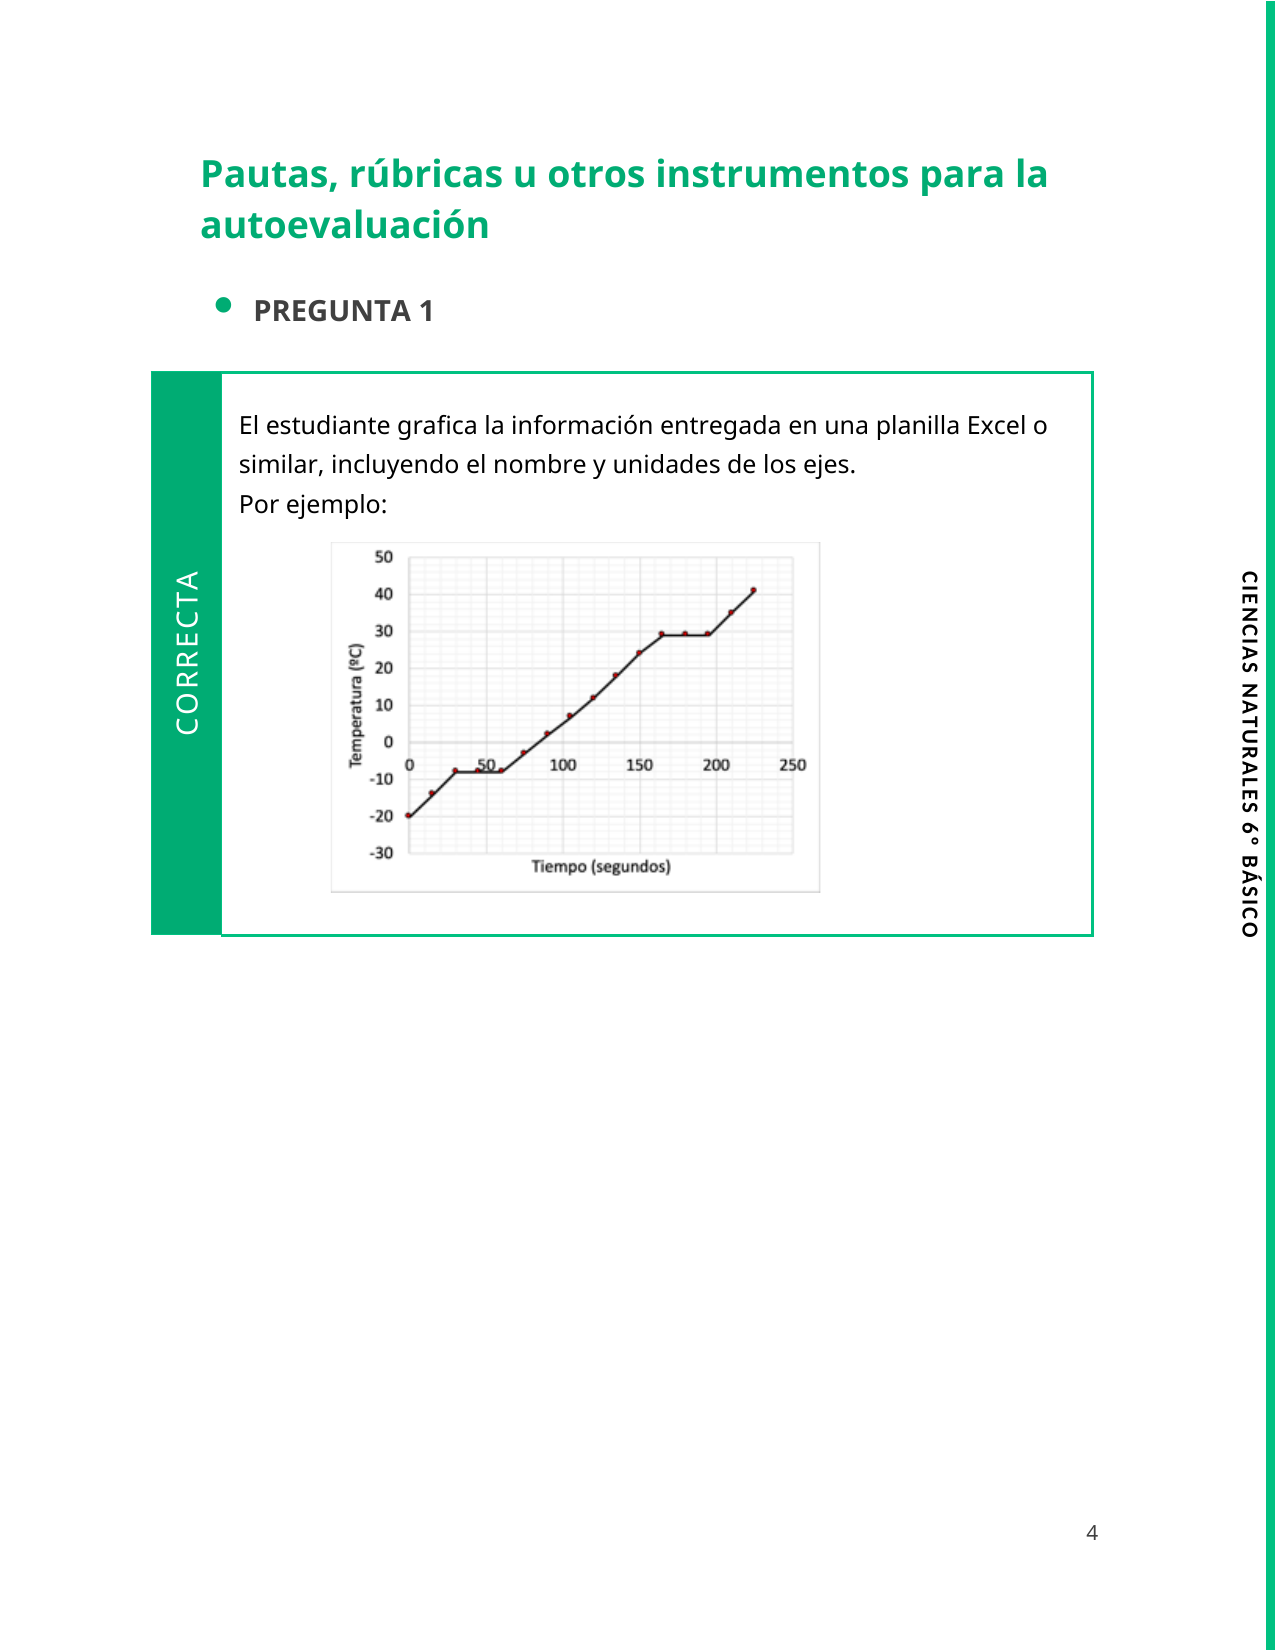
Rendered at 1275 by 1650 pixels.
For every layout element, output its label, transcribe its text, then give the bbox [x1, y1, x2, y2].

picture [330, 542, 821, 893]
table_header Correcta [152, 372, 221, 934]
text PREGUNTA 1 [216, 289, 1098, 331]
list Pautas, rúbricas u otros instrumentos para la autoevaluación [200, 148, 1098, 250]
table_header El estudiante grafica la información entregada en una planilla Excel o similar, incluyendo el nombre y unidades de los ejes. Por ejemplo: [222, 374, 1091, 934]
